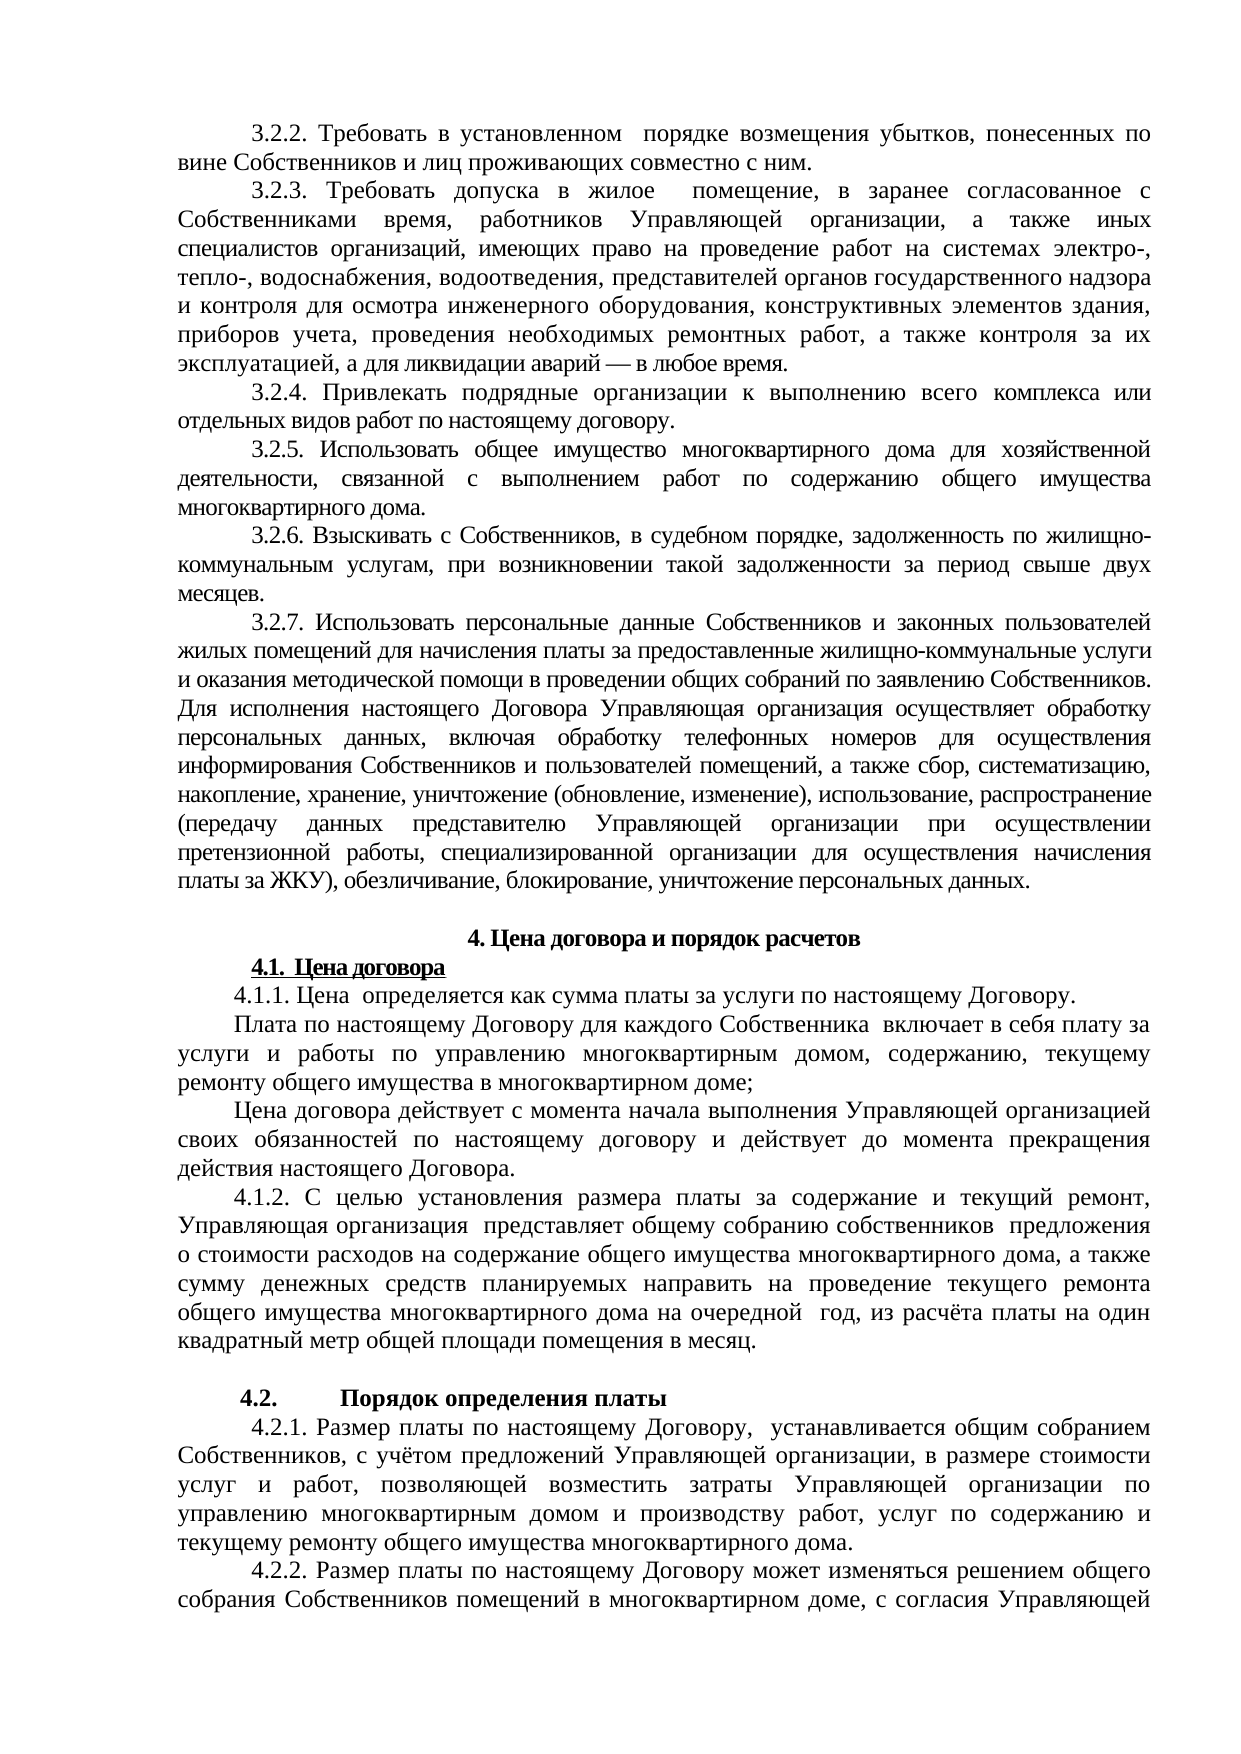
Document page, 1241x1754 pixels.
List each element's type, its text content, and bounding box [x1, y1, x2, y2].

text 4.1.2. С целью установления размера платы за содержание и текущий ремонт, Управляющая организация представляет общему собранию собственников предложения о стоимости расходов на содержание общего имущества многоквартирного дома, а также сумму денежных средств планируемых направить на проведение текущего ремонта общего имущества многоквартирного дома на очередной год, из расчёта платы на один квадратный метр общей площади помещения в месяц. [177, 1182, 1152, 1354]
text Плата по настоящему Договору для каждого Собственника включает в себя плату за услуги и работы по управлению многоквартирным домом, содержанию, текущему ремонту общего имущества в многоквартирном доме; [177, 1009, 1152, 1096]
text 4.1.1. Цена определяется как сумма платы за услуги по настоящему Договору. [177, 981, 1152, 1009]
text 3.2.3. Требовать допуска в жилое помещение, в заранее согласованное с Собственниками время, работников Управляющей организации, а также иных специалистов организаций, имеющих право на проведение работ на системах электро-, тепло-, водоснабжения, водоотведения, представителей органов государственного надзора и контроля для осмотра инженерного оборудования, конструктивных элементов здания, приборов учета, проведения необходимых ремонтных работ, а также контроля за их эксплуатацией, а для ликвидации аварий — в любое время. [177, 176, 1152, 377]
text 3.2.4. Привлекать подрядные организации к выполнению всего комплекса или отдельных видов работ по настоящему договору. [177, 377, 1152, 434]
text Цена договора действует с момента начала выполнения Управляющей организацией своих обязанностей по настоящему договору и действует до момента прекращения действия настоящего Договора. [177, 1096, 1152, 1182]
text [177, 1556, 1152, 1613]
text 4.1. Цена договора [177, 952, 1152, 981]
text 3.2.2. Требовать в установленном порядке возмещения убытков, понесенных по вине Собственников и лиц проживающих совместно с ним. [177, 118, 1152, 176]
text 3.2.6. Взыскивать с Собственников, в судебном порядке, задолженность по жилищно-коммунальным услугам, при возникновении такой задолженности за период свыше двух месяцев. [177, 521, 1152, 607]
text 4.2.1. Размер платы по настоящему Договору, устанавливается общим собранием Собственников, с учётом предложений Управляющей организации, в размере стоимости услуг и работ, позволяющей возместить затраты Управляющей организации по управлению многоквартирным домом и производству работ, услуг по содержанию и текущему ремонту общего имущества многоквартирного дома. [177, 1412, 1152, 1556]
text 4.2. Порядок определения платы [177, 1383, 1152, 1412]
text 3.2.5. Использовать общее имущество многоквартирного дома для хозяйственной деятельности, связанной с выполнением работ по содержанию общего имущества многоквартирного дома. [177, 434, 1152, 521]
text 4. Цена договора и порядок расчетов [177, 923, 1152, 952]
text 3.2.7. Использовать персональные данные Собственников и законных пользователей жилых помещений для начисления платы за предоставленные жилищно-коммунальные услуги и оказания методической помощи в проведении общих собраний по заявлению Собственников. Для исполнения настоящего Договора Управляющая организация осуществляет обработку персональных данных, включая обработку телефонных номеров для осуществления информирования Собственников и пользователей помещений, а также сбор, систематизацию, накопление, хранение, уничтожение (обновление, изменение), использование, распространение (передачу данных представителю Управляющей организации при осуществлении претензионной работы, специализированной организации для осуществления начисления платы за ЖКУ), обезличивание, блокирование, уничтожение персональных данных. [177, 607, 1152, 894]
